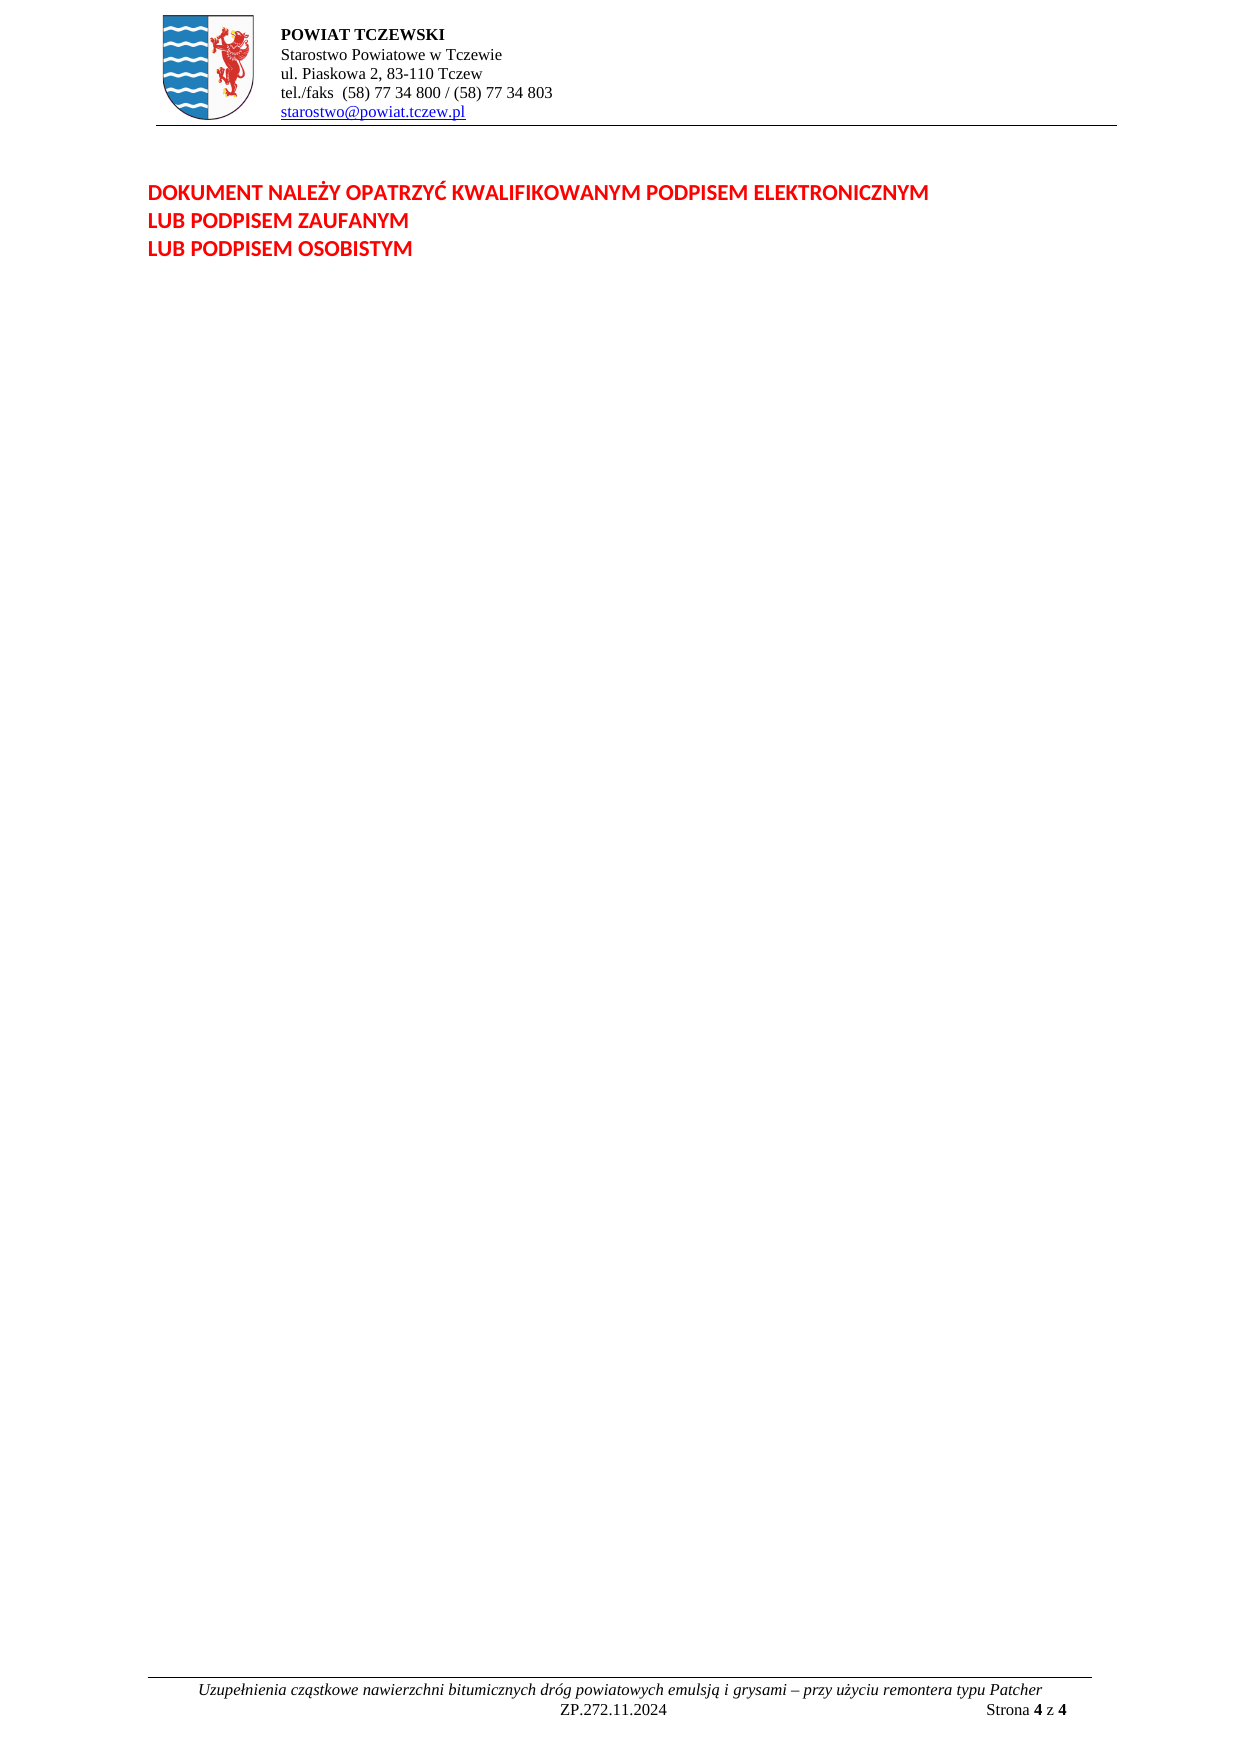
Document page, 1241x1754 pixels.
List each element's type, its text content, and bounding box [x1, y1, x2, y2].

text lub podpisem osobistym [148, 234, 1092, 262]
text dokument należy opatrzyć kwalifikowanym podpisem elektronicznym [148, 178, 1092, 206]
text lub podpisem zaufanym [148, 206, 1092, 234]
picture [162, 15, 254, 120]
